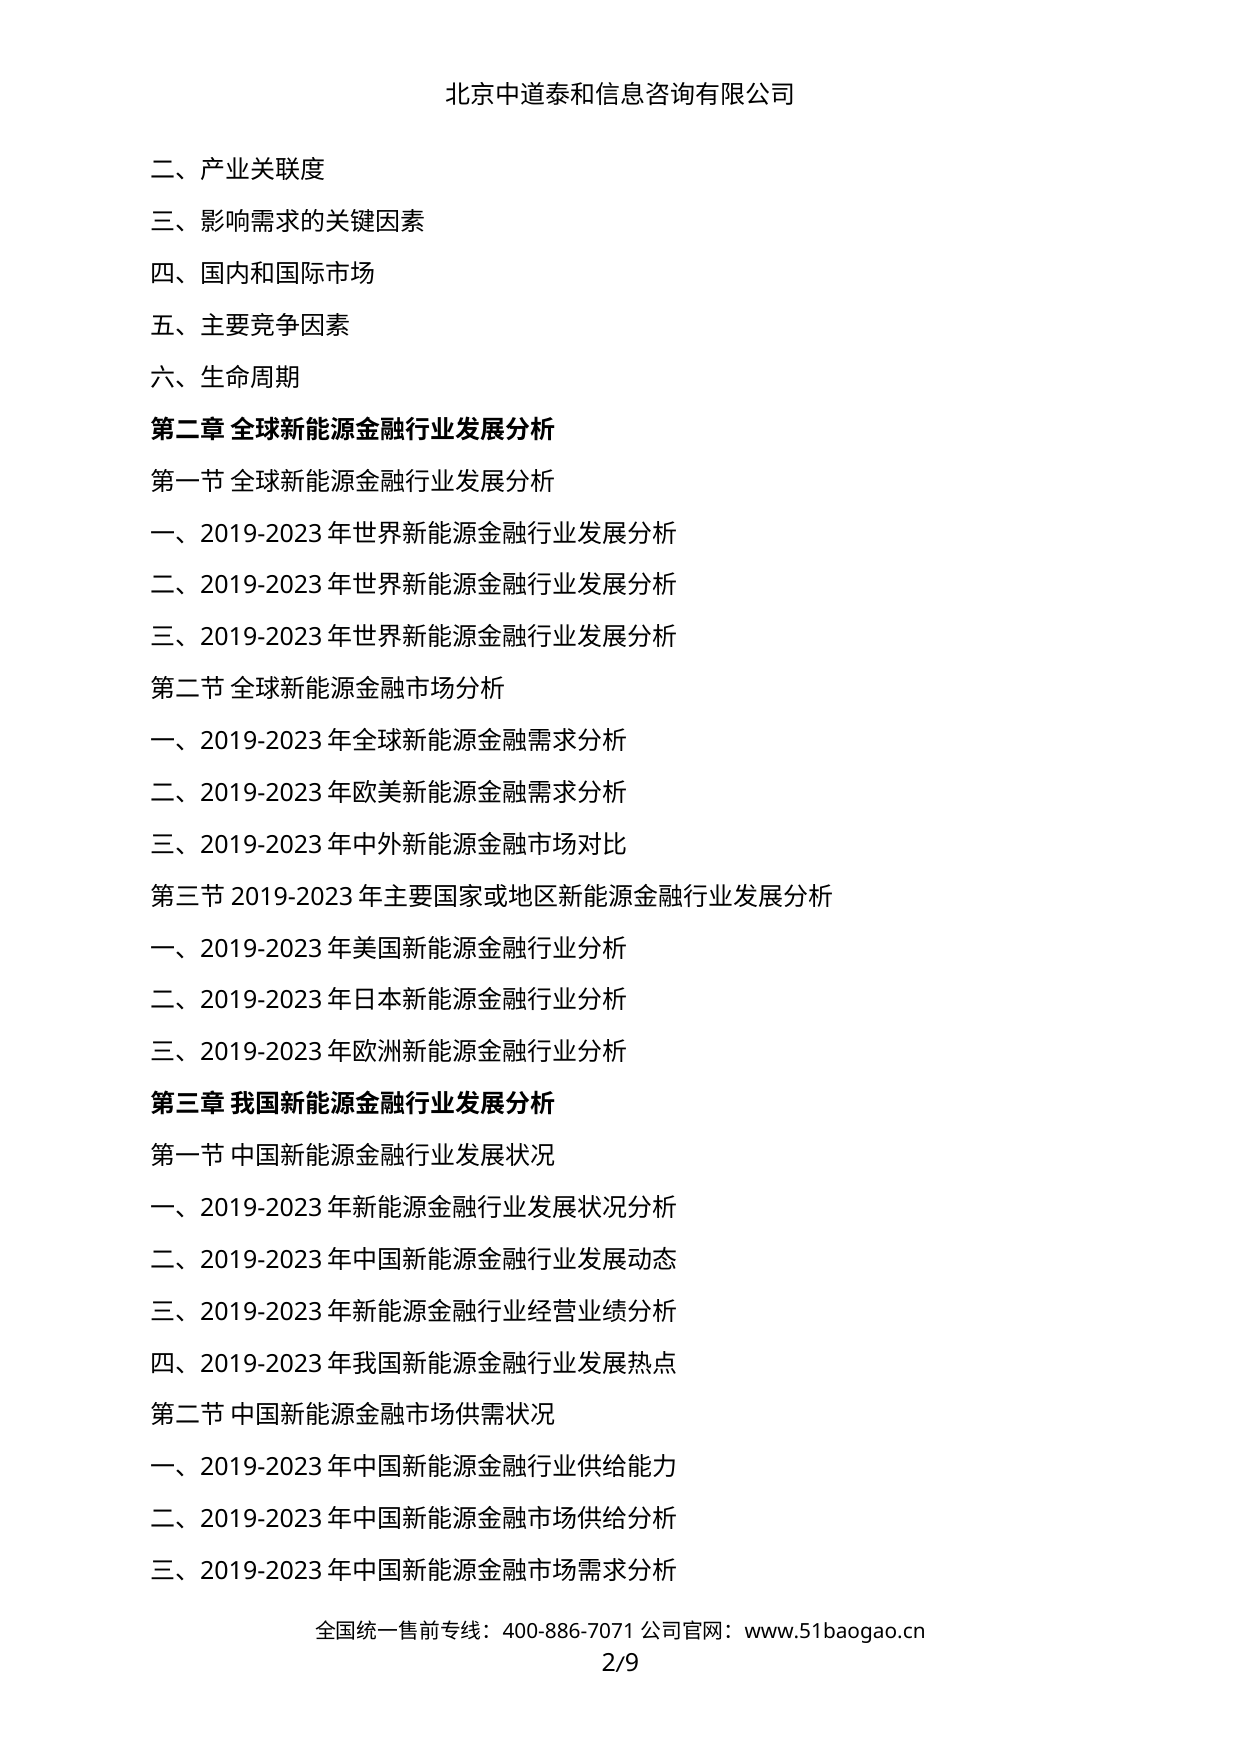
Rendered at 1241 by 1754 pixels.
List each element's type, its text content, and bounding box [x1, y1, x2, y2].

text 第三章 我国新能源金融行业发展分析 [150, 1084, 1090, 1120]
text 一、2019-2023年中国新能源金融行业供给能力 [150, 1447, 1090, 1483]
text 二、2019-2023年中国新能源金融行业发展动态 [150, 1239, 1090, 1276]
text 第一节 中国新能源金融行业发展状况 [150, 1136, 1090, 1172]
text 一、2019-2023年全球新能源金融需求分析 [150, 721, 1090, 757]
text 二、产业关联度 [150, 150, 1090, 186]
text 三、影响需求的关键因素 [150, 202, 1090, 238]
text 二、2019-2023年中国新能源金融市场供给分析 [150, 1499, 1090, 1535]
text 第三节 2019-2023年主要国家或地区新能源金融行业发展分析 [150, 876, 1090, 912]
text 五、主要竞争因素 [150, 306, 1090, 342]
text 第一节 全球新能源金融行业发展分析 [150, 461, 1090, 497]
text 二、2019-2023年欧美新能源金融需求分析 [150, 772, 1090, 809]
text 三、2019-2023年欧洲新能源金融行业分析 [150, 1032, 1090, 1068]
text 一、2019-2023年新能源金融行业发展状况分析 [150, 1187, 1090, 1224]
text 一、2019-2023年美国新能源金融行业分析 [150, 928, 1090, 964]
text 第二章 全球新能源金融行业发展分析 [150, 409, 1090, 446]
text 二、2019-2023年世界新能源金融行业发展分析 [150, 565, 1090, 601]
text 四、国内和国际市场 [150, 254, 1090, 290]
text 三、2019-2023年世界新能源金融行业发展分析 [150, 617, 1090, 653]
text 三、2019-2023年中外新能源金融市场对比 [150, 824, 1090, 861]
text 一、2019-2023年世界新能源金融行业发展分析 [150, 513, 1090, 549]
text 第二节 全球新能源金融市场分析 [150, 669, 1090, 705]
text 六、生命周期 [150, 357, 1090, 394]
text 三、2019-2023年中国新能源金融市场需求分析 [150, 1551, 1090, 1587]
text 二、2019-2023年日本新能源金融行业分析 [150, 980, 1090, 1016]
text 四、2019-2023年我国新能源金融行业发展热点 [150, 1343, 1090, 1379]
text 第二节 中国新能源金融市场供需状况 [150, 1395, 1090, 1431]
text 三、2019-2023年新能源金融行业经营业绩分析 [150, 1291, 1090, 1327]
